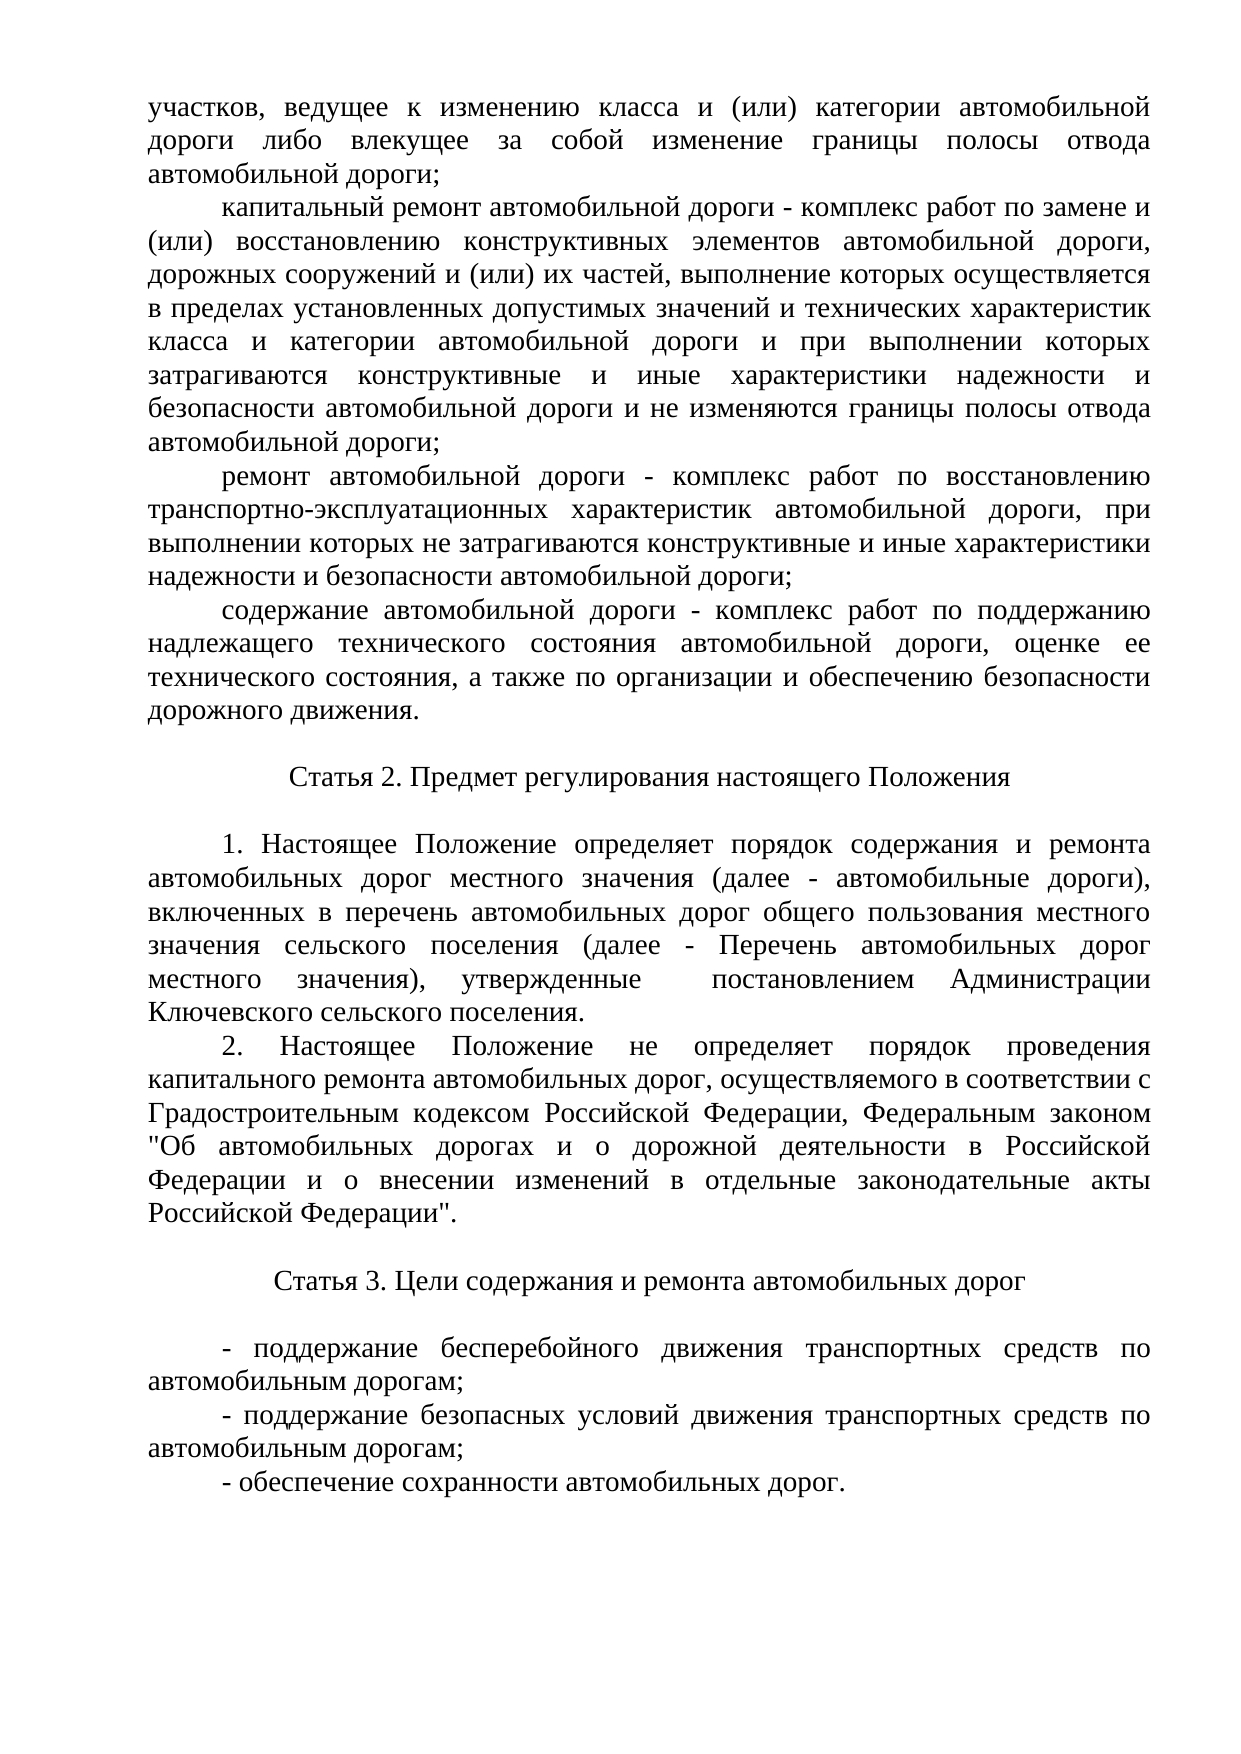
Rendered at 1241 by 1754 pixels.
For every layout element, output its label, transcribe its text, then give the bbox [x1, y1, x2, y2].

text содержание автомобильной дороги - комплекс работ по поддержанию надлежащего технического состояния автомобильной дороги, оценке ее технического состояния, а также по организации и обеспечению безопасности дорожного движения. [148, 592, 1152, 726]
text - поддержание безопасных условий движения транспортных средств по автомобильным дорогам; [148, 1397, 1152, 1464]
text Статья 2. Предмет регулирования настоящего Положения [148, 759, 1152, 793]
text ремонт автомобильной дороги - комплекс работ по восстановлению транспортно-эксплуатационных характеристик автомобильной дороги, при выполнении которых не затрагиваются конструктивные и иные характеристики надежности и безопасности автомобильной дороги; [148, 458, 1152, 592]
text Статья 3. Цели содержания и ремонта автомобильных дорог [148, 1263, 1152, 1296]
text капитальный ремонт автомобильной дороги - комплекс работ по замене и (или) восстановлению конструктивных элементов автомобильной дороги, дорожных сооружений и (или) их частей, выполнение которых осуществляется в пределах установленных допустимых значений и технических характеристик класса и категории автомобильной дороги и при выполнении которых затрагиваются конструктивные и иные характеристики надежности и безопасности автомобильной дороги и не изменяются границы полосы отвода автомобильной дороги; [148, 189, 1152, 458]
text 1. Настоящее Положение определяет порядок содержания и ремонта автомобильных дорог местного значения (далее - автомобильные дороги), включенных в перечень автомобильных дорог общего пользования местного значения сельского поселения (далее - Перечень автомобильных дорог местного значения), утвержденные постановлением Администрации Ключевского сельского поселения. [148, 827, 1152, 1028]
text - поддержание бесперебойного движения транспортных средств по автомобильным дорогам; [148, 1330, 1152, 1397]
text 2. Настоящее Положение не определяет порядок проведения капитального ремонта автомобильных дорог, осуществляемого в соответствии с Градостроительным кодексом Российской Федерации, Федеральным законом "Об автомобильных дорогах и о дорожной деятельности в Российской Федерации и о внесении изменений в отдельные законодательные акты Российской Федерации". [148, 1028, 1152, 1229]
text - обеспечение сохранности автомобильных дорог. [148, 1464, 1152, 1497]
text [148, 89, 1152, 189]
